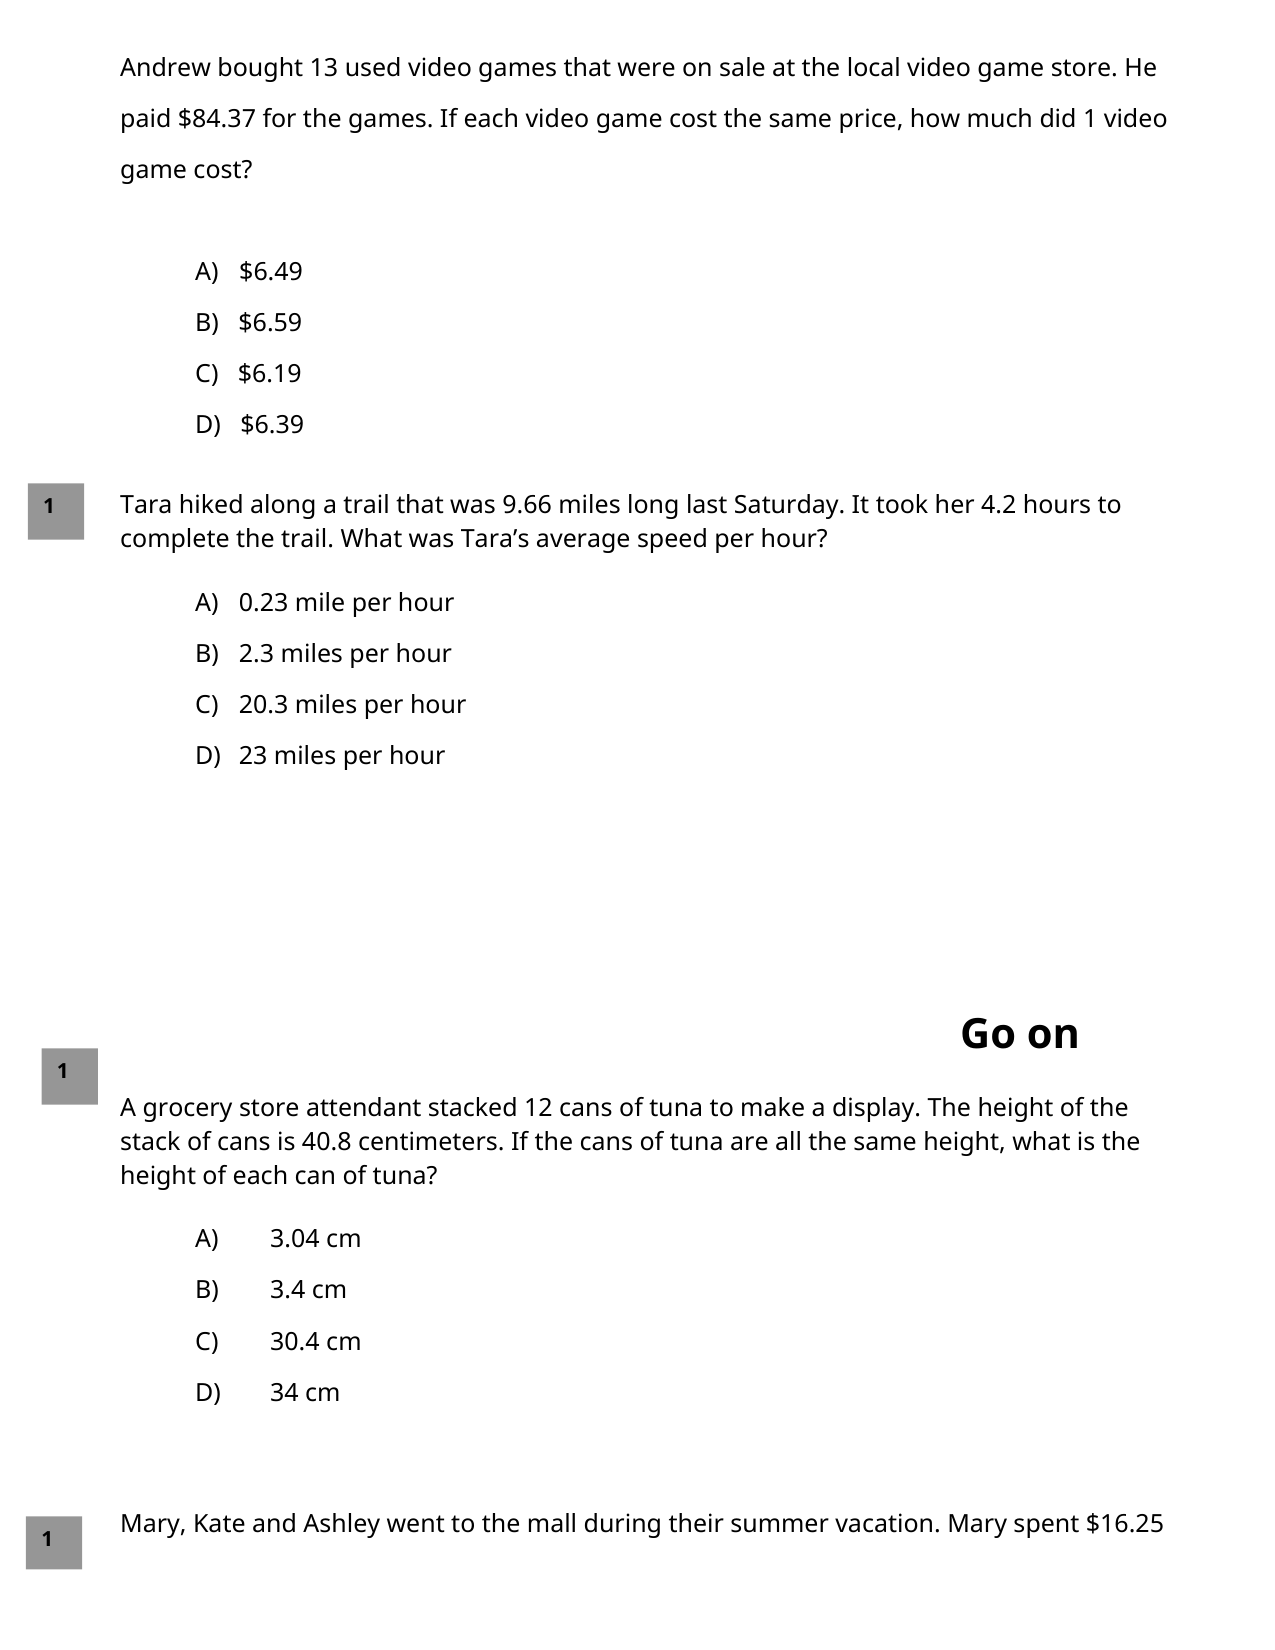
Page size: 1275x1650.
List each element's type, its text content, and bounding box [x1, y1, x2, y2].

list $6.49 [195, 254, 1170, 288]
list 20.3 miles per hour [195, 686, 1170, 720]
text Andrew bought 13 used video games that were on sale at the local video game store. He paid $84.37 for the games. If each video game cost the same price, how much did 1 video game cost? [120, 49, 1170, 186]
list 34 cm [195, 1374, 1170, 1408]
list 3.04 cm [195, 1221, 1170, 1255]
list 2.3 miles per hour [195, 635, 1170, 669]
list 23 miles per hour [195, 737, 1170, 771]
list 30.4 cm [195, 1323, 1170, 1357]
list 3.4 cm [195, 1272, 1170, 1306]
text B) $6.59 [157, 305, 1170, 339]
list 0.23 mile per hour [195, 584, 1170, 618]
text D) $6.39 [195, 407, 1170, 441]
text Go on [120, 1004, 1170, 1061]
text Mary, Kate and Ashley went to the mall during their summer vacation. Mary spent $16.25 [120, 1505, 1170, 1539]
text A grocery store attendant stacked 12 cans of tuna to make a display. The height of the stack of cans is 40.8 centimeters. If the cans of tuna are all the same height, what is the height of each can of tuna? [120, 1090, 1170, 1192]
text C) $6.19 [157, 356, 1170, 390]
text Tara hiked along a trail that was 9.66 miles long last Saturday. It took her 4.2 hours to complete the trail. What was Tara’s average speed per hour? [120, 487, 1170, 555]
